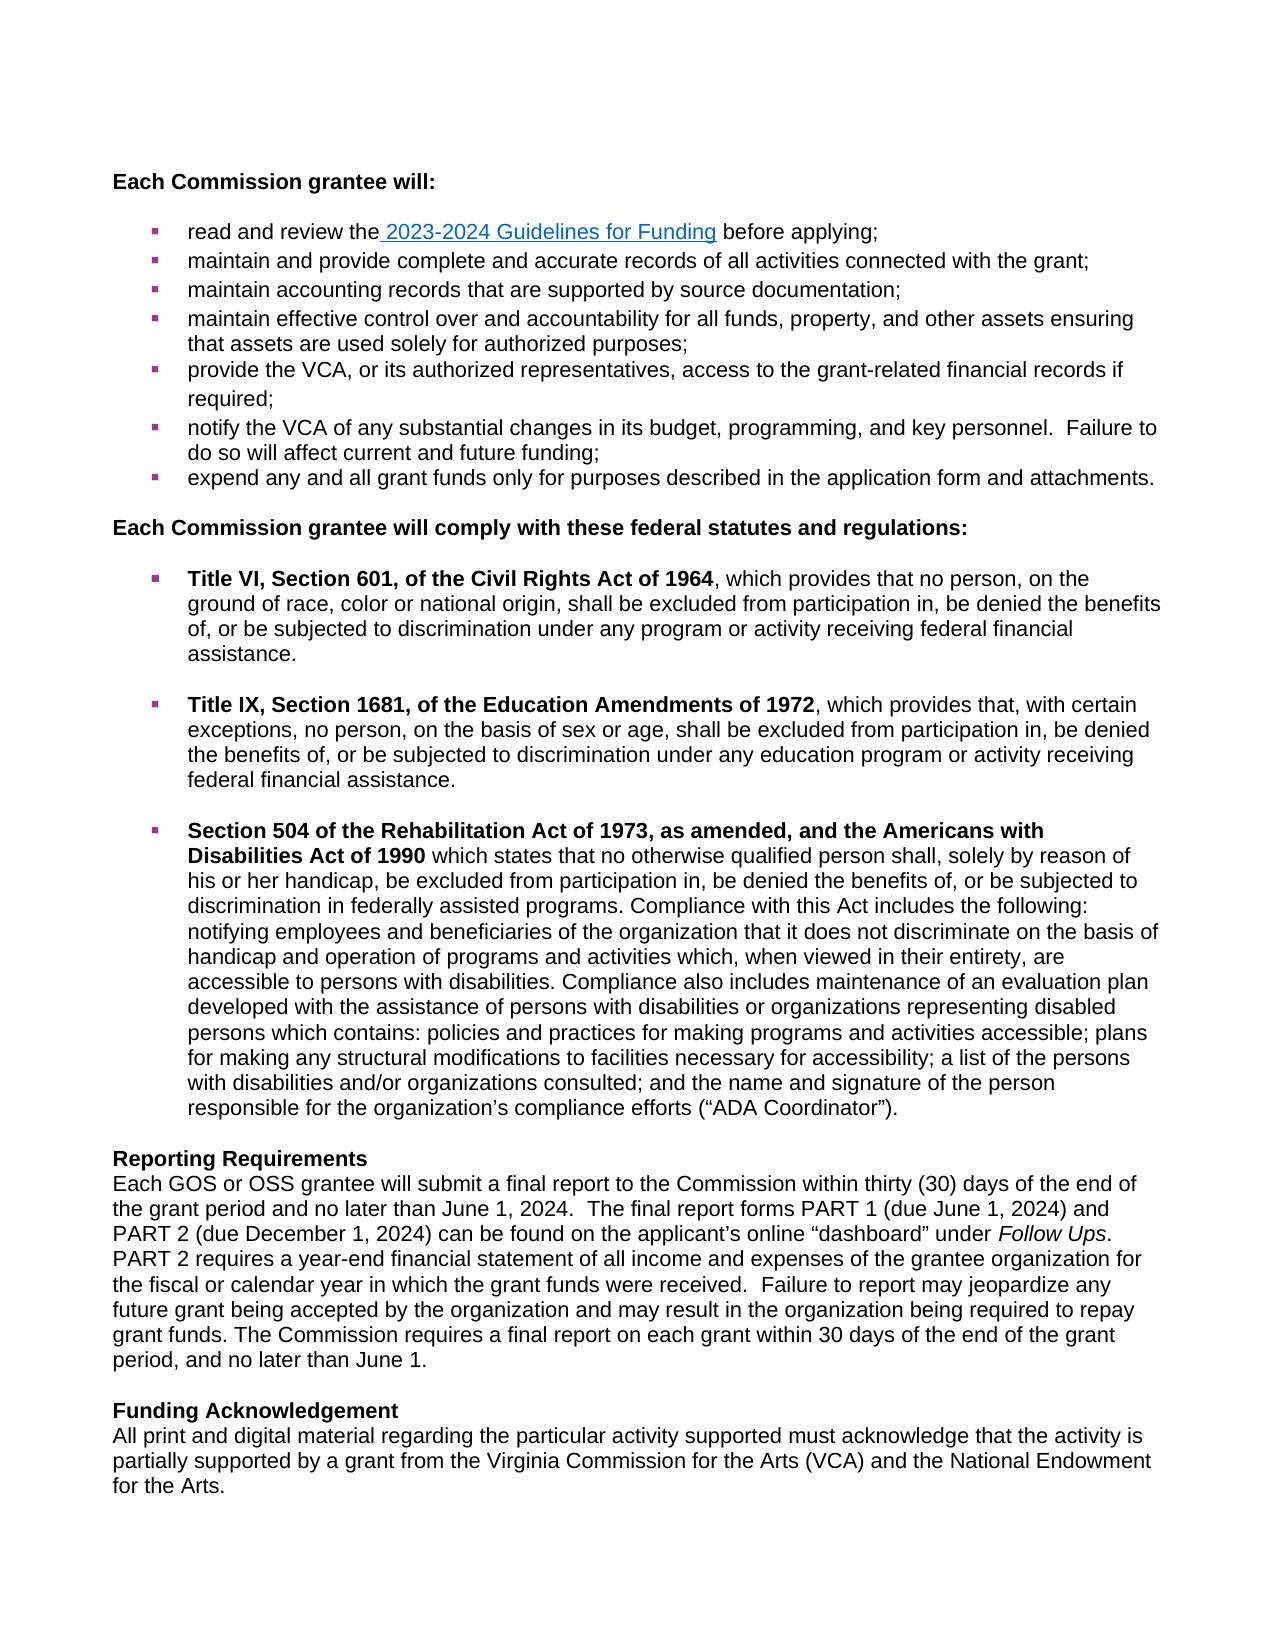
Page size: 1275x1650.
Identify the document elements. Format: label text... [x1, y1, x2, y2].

list expend any and all grant funds only for purposes described in the application form and attachments. [150, 465, 1162, 490]
list read and review the 2023-2024 Guidelines for Funding before applying; [150, 219, 1162, 244]
text Funding Acknowledgement [112, 1397, 1162, 1423]
text Each GOS or OSS grantee will submit a final report to the Commission within thirty (30) days of the end of the grant period and no later than June 1, 2024. The final report forms PART 1 (due June 1, 2024) and PART 2 (due December 1, 2024) can be found on the applicant’s online “dashboard” under Follow Ups. PART 2 requires a year-end financial statement of all income and expenses of the grantee organization for the fiscal or calendar year in which the grant funds were received. Failure to report may jeopardize any future grant being accepted by the organization and may result in the organization being required to repay grant funds. The Commission requires a final report on each grant within 30 days of the end of the grant period, and no later than June 1. [112, 1171, 1162, 1372]
list Section 504 of the Rehabilitation Act of 1973, as amended, and the Americans with Disabilities Act of 1990 which states that no otherwise qualified person shall, solely by reason of his or her handicap, be excluded from participation in, be denied the benefits of, or be subjected to discrimination in federally assisted programs. Compliance with this Act includes the following: notifying employees and beneficiaries of the organization that it does not discriminate on the basis of handicap and operation of programs and activities which, when viewed in their entirety, are accessible to persons with disabilities. Compliance also includes maintenance of an evaluation plan developed with the assistance of persons with disabilities or organizations representing disabled persons which contains: policies and practices for making programs and activities accessible; plans for making any structural modifications to facilities necessary for accessibility; a list of the persons with disabilities and/or organizations consulted; and the name and signature of the person responsible for the organization’s compliance efforts (“ADA Coordinator”). [150, 818, 1162, 1120]
list maintain effective control over and accountability for all funds, property, and other assets ensuring that assets are used solely for authorized purposes; [150, 306, 1162, 356]
text Reporting Requirements [112, 1145, 1162, 1171]
list maintain and provide complete and accurate records of all activities connected with the grant; [150, 248, 1162, 273]
list Title VI, Section 601, of the Civil Rights Act of 1964, which provides that no person, on the ground of race, color or national origin, shall be excluded from participation in, be denied the benefits of, or be subjected to discrimination under any program or activity receiving federal financial assistance. [150, 566, 1162, 666]
list notify the VCA of any substantial changes in its budget, programming, and key personnel. Failure to do so will affect current and future funding; [150, 414, 1162, 465]
text Each Commission grantee will comply with these federal statutes and regulations: [112, 515, 1162, 540]
list provide the VCA, or its authorized representatives, access to the grant-related financial records if required; [150, 356, 1162, 411]
text All print and digital material regarding the particular activity supported must acknowledge that the activity is partially supported by a grant from the Virginia Commission for the Arts (VCA) and the National Endowment for the Arts. [112, 1423, 1162, 1498]
list maintain accounting records that are supported by source documentation; [150, 277, 1162, 302]
text Each Commission grantee will: [112, 169, 1162, 194]
list Title IX, Section 1681, of the Education Amendments of 1972, which provides that, with certain exceptions, no person, on the basis of sex or age, shall be excluded from participation in, be denied the benefits of, or be subjected to discrimination under any education program or activity receiving federal financial assistance. [150, 692, 1162, 792]
